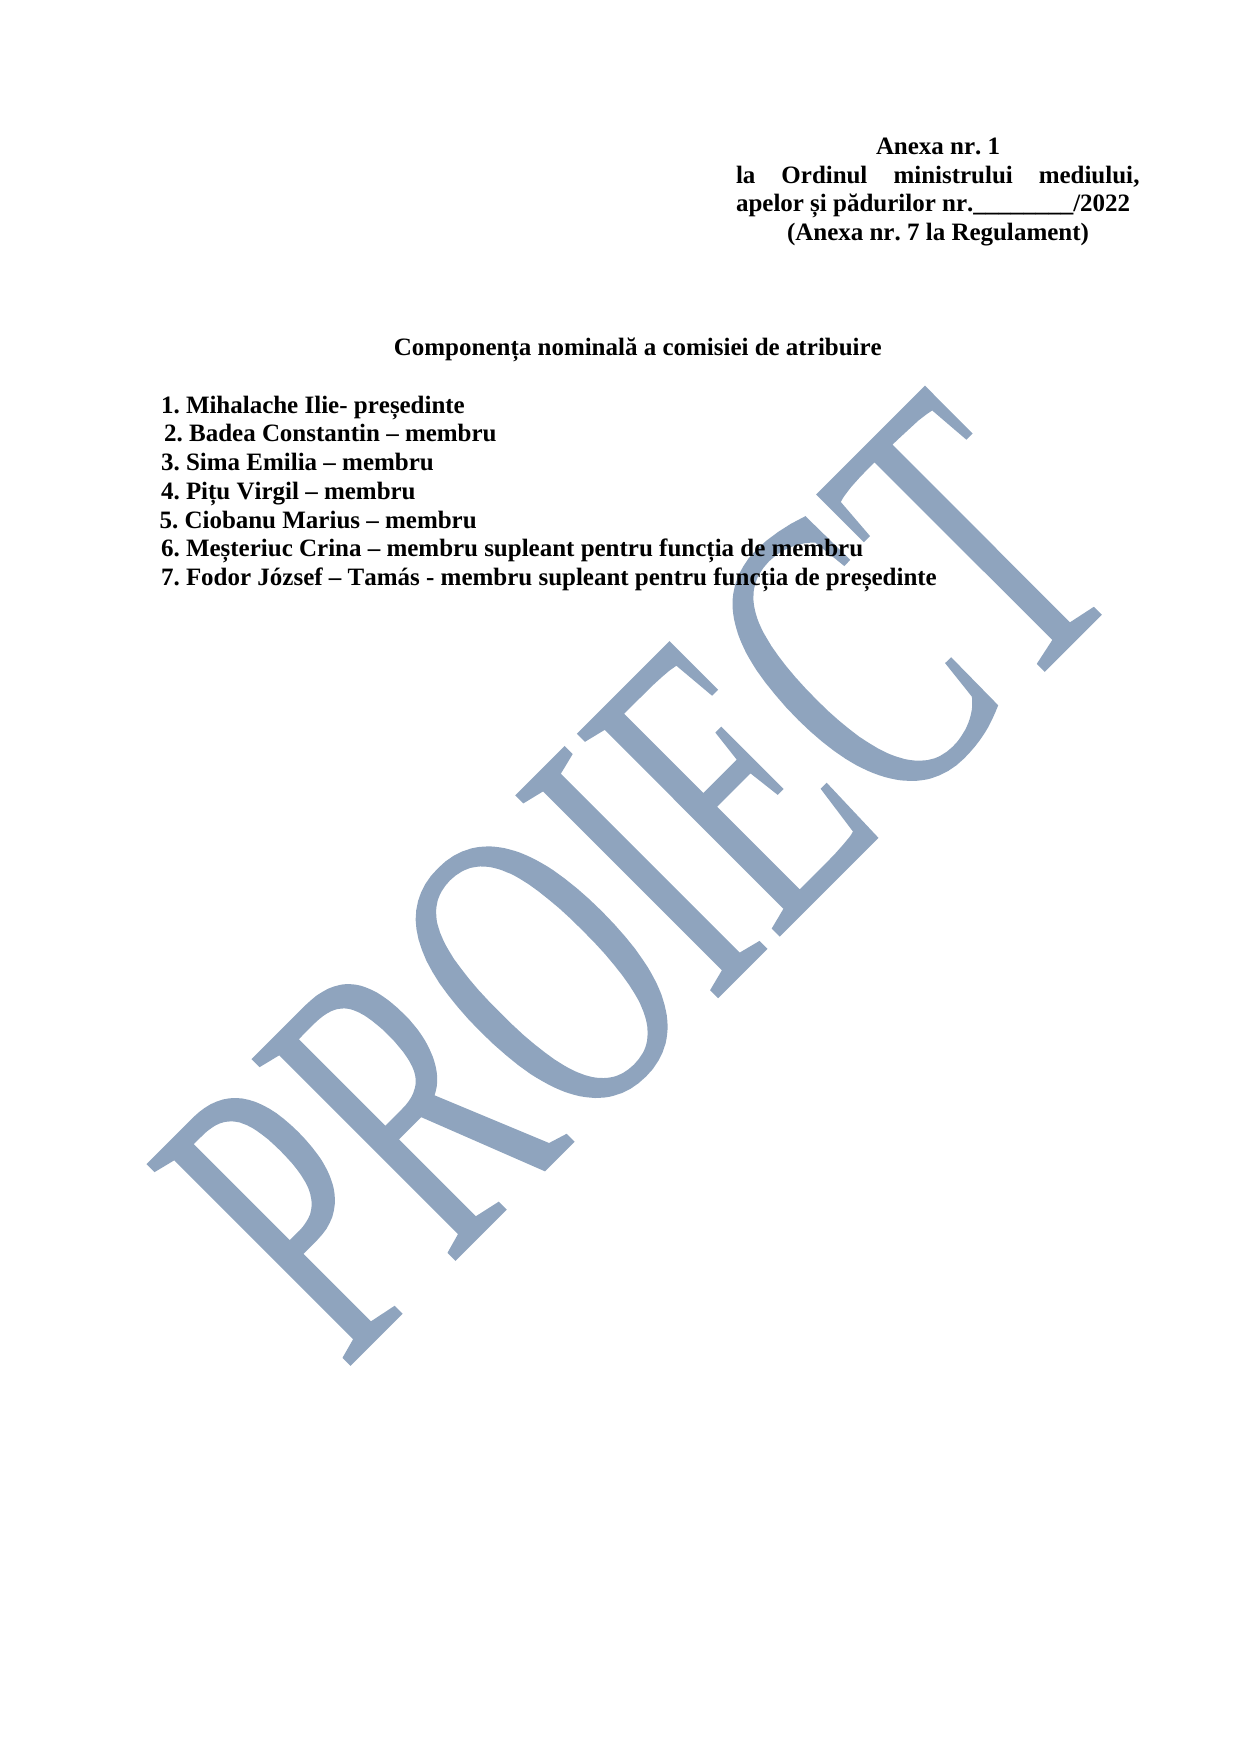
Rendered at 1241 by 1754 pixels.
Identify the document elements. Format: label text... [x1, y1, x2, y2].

text la Ordinul ministrului mediului, apelor și pădurilor nr.________/2022 [736, 160, 1140, 217]
text 4. Pițu Virgil – membru [126, 476, 1140, 505]
text 5. Ciobanu Marius – membru [153, 505, 1140, 533]
text 7. Fodor József – Tamás - membru supleant pentru funcția de președinte [79, 562, 1140, 591]
text Componența nominală a comisiei de atribuire [136, 303, 1140, 361]
text 3. Sima Emilia – membru [79, 447, 1140, 476]
text 2. Badea Constantin – membru [33, 418, 1140, 447]
text 6. Meșteriuc Crina – membru supleant pentru funcția de membru [79, 533, 1140, 562]
text (Anexa nr. 7 la Regulament) [661, 217, 1140, 246]
text 1. Mihalache Ilie- președinte [79, 390, 1140, 418]
text Anexa nr. 1 [661, 131, 1140, 160]
